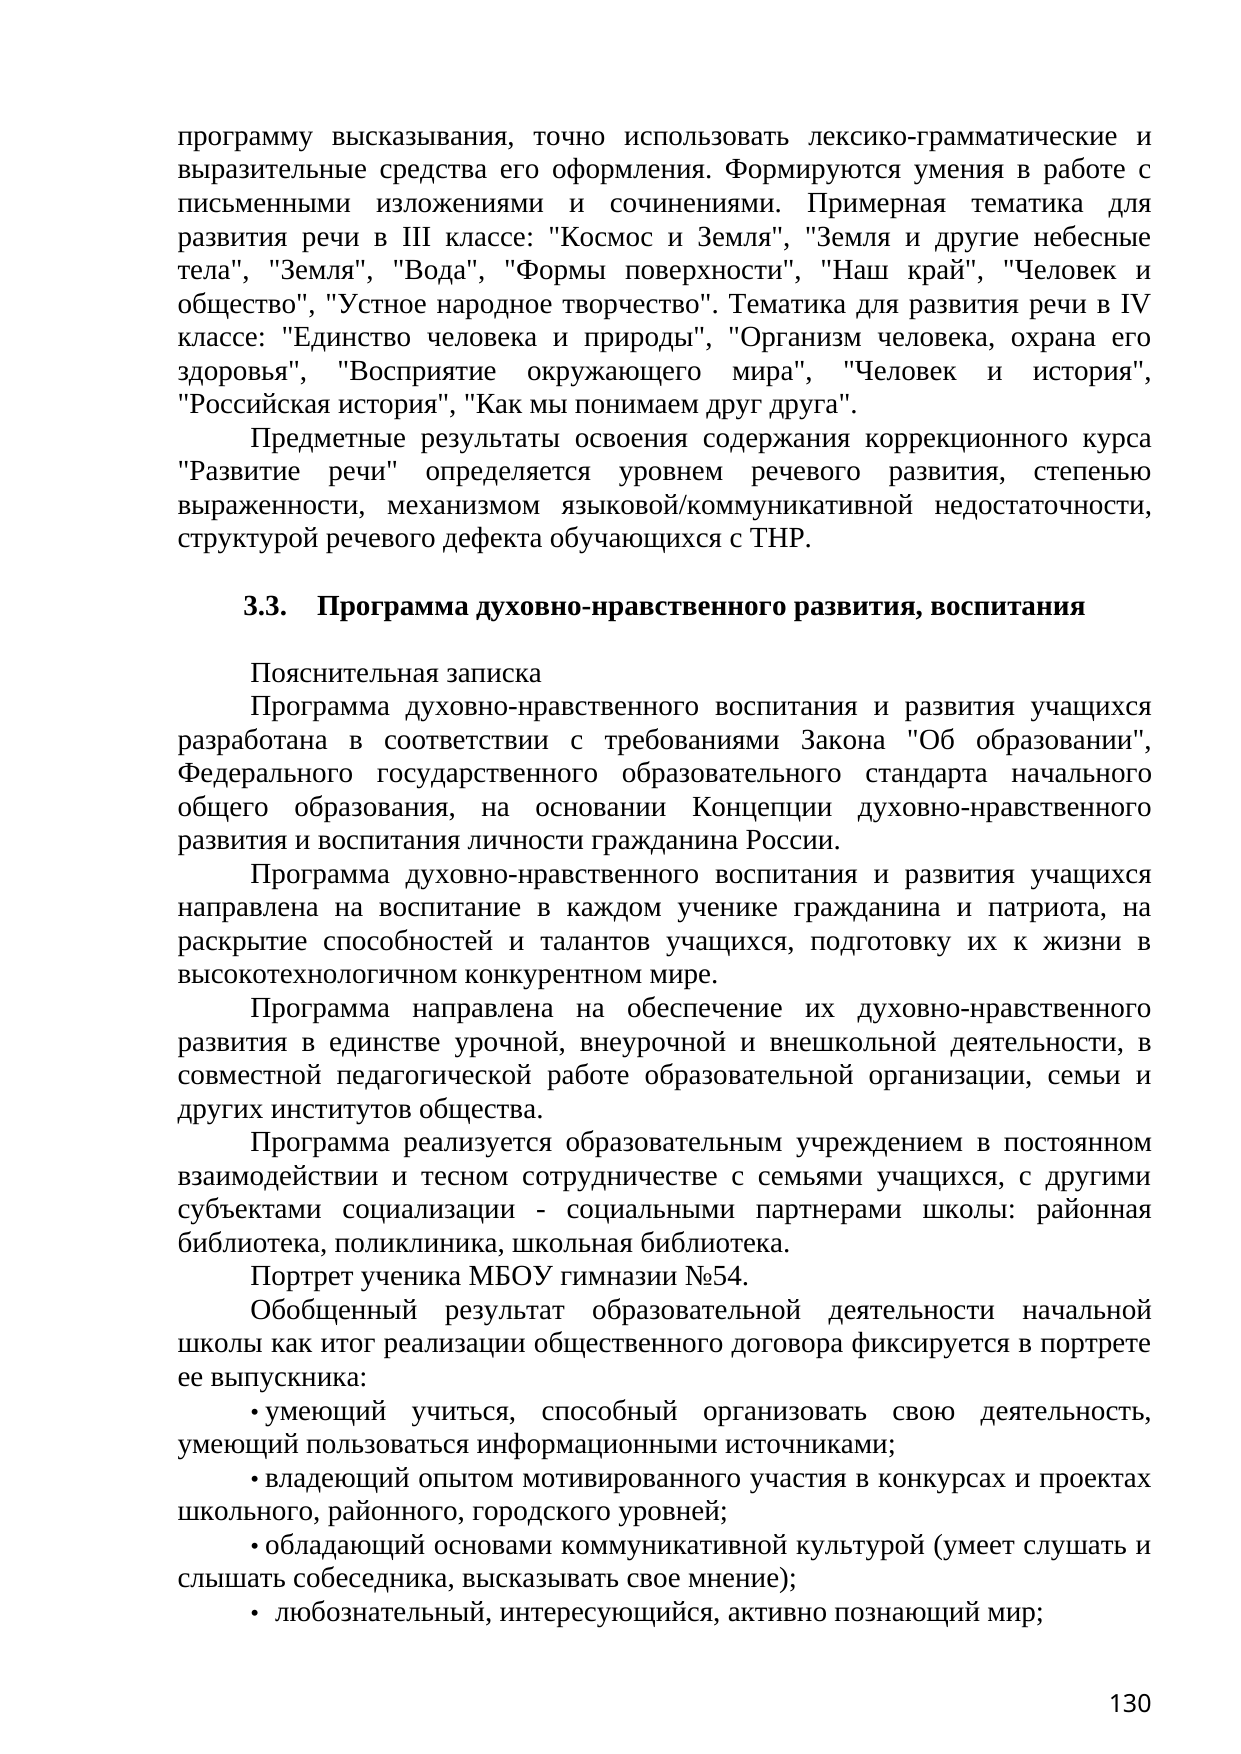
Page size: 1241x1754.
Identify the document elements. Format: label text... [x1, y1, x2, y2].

text Портрет ученика МБОУ гимназии №54. [250, 1258, 1152, 1292]
text Предметные результаты освоения содержания коррекционного курса "Развитие речи" определяется уровнем речевого развития, степенью выраженности, механизмом языковой/коммуникативной недостаточности, структурой речевого дефекта обучающихся с ТНР. [177, 420, 1152, 554]
list умеющий учиться, способный организовать свою деятельность, умеющий пользоваться информационными источниками; [177, 1393, 1152, 1460]
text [177, 118, 1152, 420]
list Программа духовно-нравственного развития, воспитания [177, 588, 1152, 621]
text Программа направлена на обеспечение их духовно-нравственного развития в единстве урочной, внеурочной и внешкольной деятельности, в совместной педагогической работе образовательной организации, семьи и других институтов общества. [177, 990, 1152, 1124]
text Пояснительная записка [250, 655, 1152, 688]
list обладающий основами коммуникативной культурой (умеет слушать и слышать собеседника, высказывать свое мнение); [177, 1527, 1152, 1594]
list владеющий опытом мотивированного участия в конкурсах и проектах школьного, районного, городского уровней; [177, 1460, 1152, 1527]
text Программа духовно-нравственного воспитания и развития учащихся разработана в соответствии с требованиями Закона "Об образовании", Федерального государственного образовательного стандарта начального общего образования, на основании Концепции духовно-нравственного развития и воспитания личности гражданина России. [177, 688, 1152, 856]
text Программа реализуется образовательным учреждением в постоянном взаимодействии и тесном сотрудничестве с семьями учащихся, с другими субъектами социализации - социальными партнерами школы: районная библиотека, поликлиника, школьная библиотека. [177, 1124, 1152, 1258]
text Программа духовно-нравственного воспитания и развития учащихся направлена на воспитание в каждом ученике гражданина и патриота, на раскрытие способностей и талантов учащихся, подготовку их к жизни в высокотехнологичном конкурентном мире. [177, 856, 1152, 990]
text Обобщенный результат образовательной деятельности начальной школы как итог реализации общественного договора фиксируется в портрете ее выпускника: [177, 1292, 1152, 1393]
list любознательный, интересующийся, активно познающий мир; [177, 1594, 1152, 1627]
